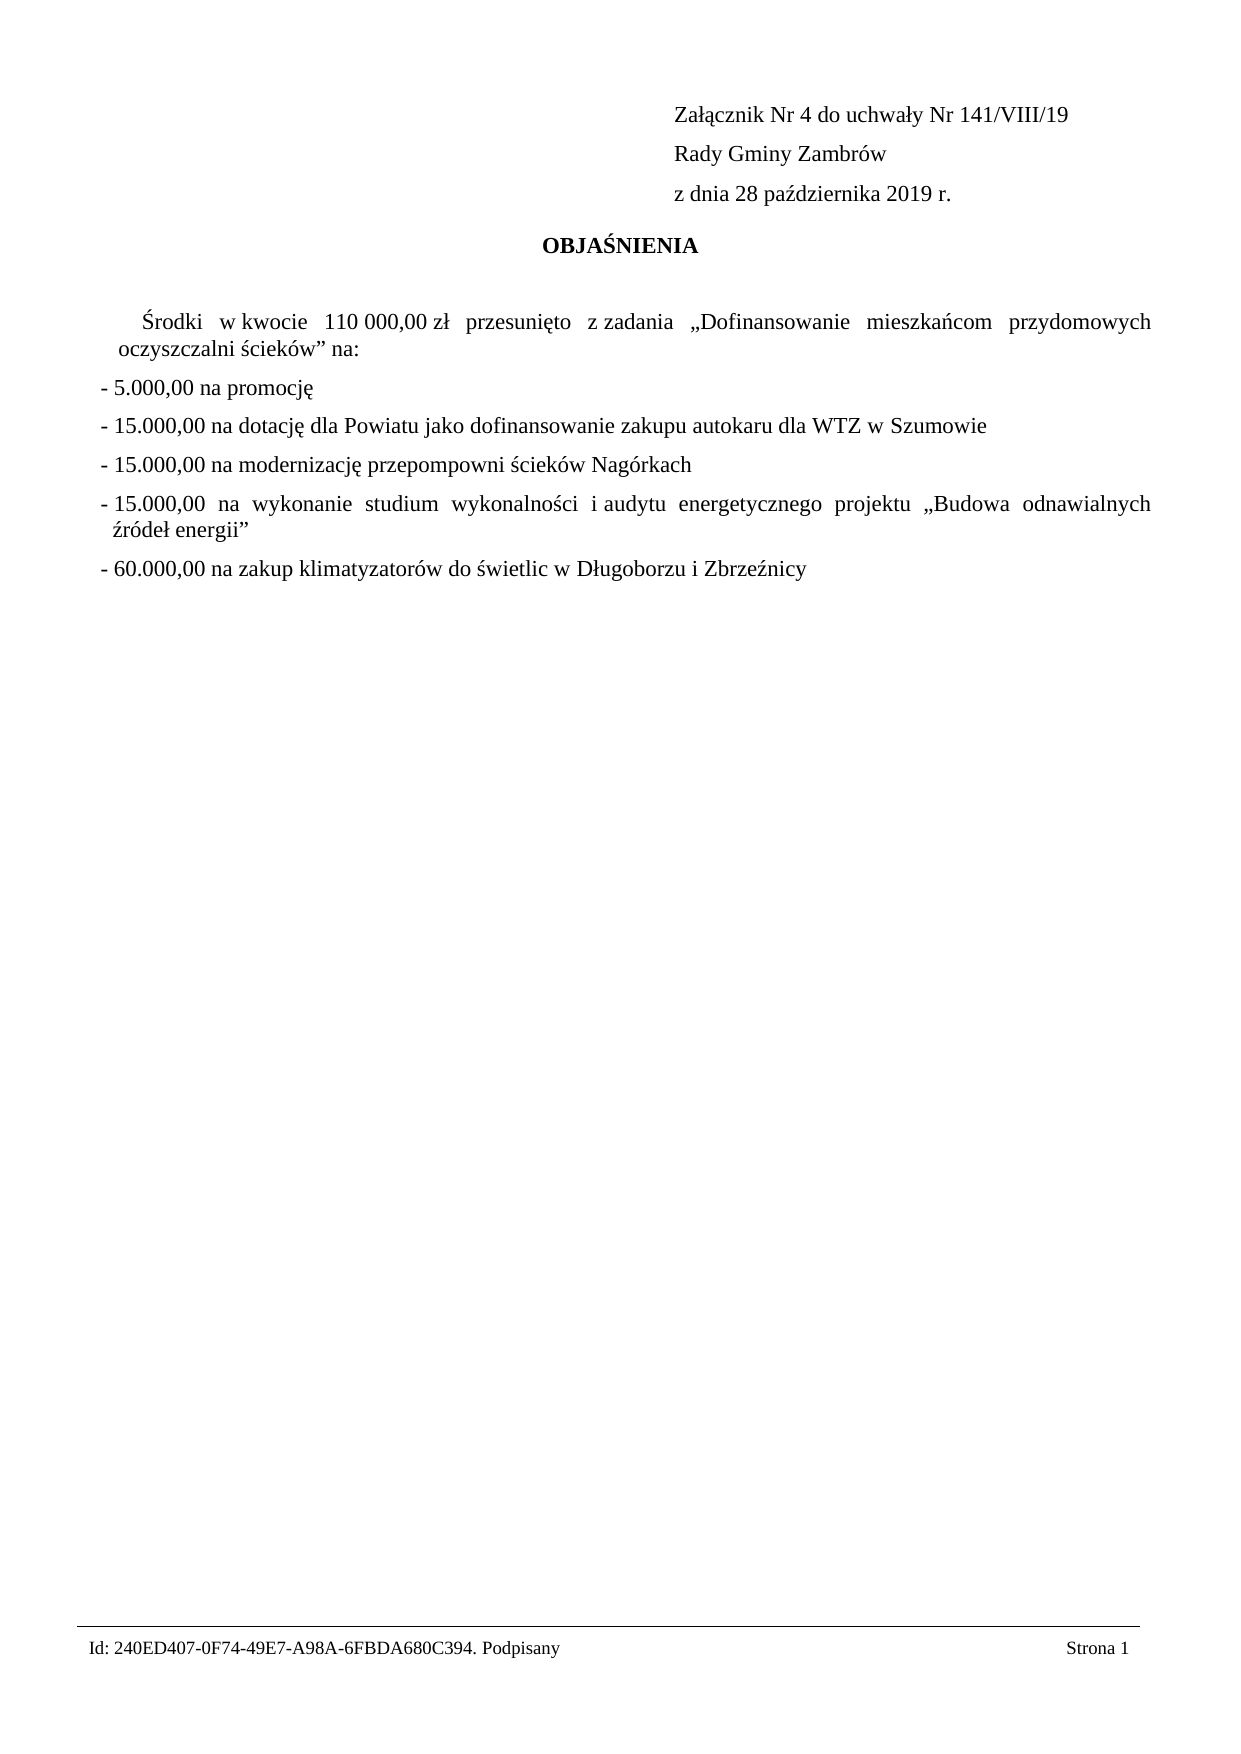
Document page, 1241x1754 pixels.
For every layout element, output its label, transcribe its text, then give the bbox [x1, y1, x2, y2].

text - 15.000,00 na modernizację przepompowni ścieków Nagórkach [100, 451, 1152, 478]
text - 60.000,00 na zakup klimatyzatorów do świetlic w Długoborzu i Zbrzeźnicy [100, 555, 1152, 582]
text - 5.000,00 na promocję [100, 373, 1152, 400]
text Środki w kwocie 110 000,00 zł przesunięto z zadania „Dofinansowanie mieszkańcom przydomowych oczyszczalni ścieków” na: [118, 308, 1152, 361]
text - 15.000,00 na wykonanie studium wykonalności i audytu energetycznego projektu „Budowa odnawialnych źródeł energii” [100, 490, 1152, 543]
text - 15.000,00 na dotację dla Powiatu jako dofinansowanie zakupu autokaru dla WTZ w Szumowie [100, 412, 1152, 439]
text Załącznik Nr 4 do uchwały Nr 141/VIII/19 Rady Gminy Zambrów z dnia 28 października 2019 r. [674, 101, 1152, 206]
text OBJAŚNIENIA [88, 232, 1152, 258]
